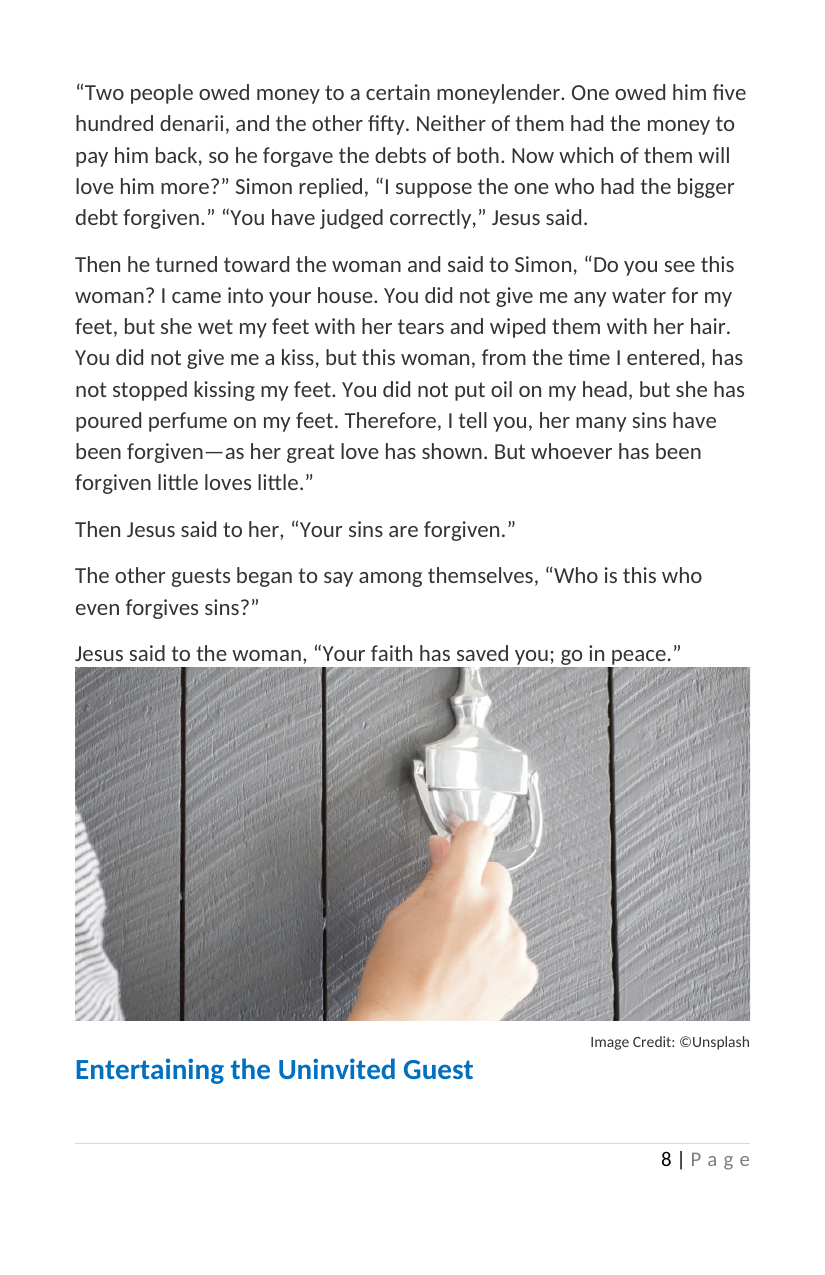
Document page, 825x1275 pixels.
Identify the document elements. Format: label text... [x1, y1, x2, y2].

text Then Jesus said to her, “Your sins are forgiven.” [75, 512, 750, 543]
text The other guests began to say among themselves, “Who is this who even forgives sins?” [75, 558, 750, 621]
text “Two people owed money to a certain moneylender. One owed him five hundred denarii, and the other fifty. Neither of them had the money to pay him back, so he forgave the debts of both. Now which of them will love him more?” Simon replied, “I suppose the one who had the bigger debt forgiven.” “You have judged correctly,” Jesus said. [75, 75, 750, 231]
text Then he turned toward the woman and said to Simon, “Do you see this woman? I came into your house. You did not give me any water for my feet, but she wet my feet with her tears and wiped them with her hair. You did not give me a kiss, but this woman, from the time I entered, has not stopped kissing my feet. You did not put oil on my head, but she has poured perfume on my feet. Therefore, I tell you, her many sins have been forgiven—as her great love has shown. But whoever has been forgiven little loves little.” [75, 247, 750, 497]
picture [75, 667, 750, 1021]
text Entertaining the Uninvited Guest [75, 1051, 750, 1087]
text Image Credit: ©Unsplash [75, 1021, 750, 1051]
text Jesus said to the woman, “Your faith has saved you; go in peace.” [75, 636, 750, 667]
